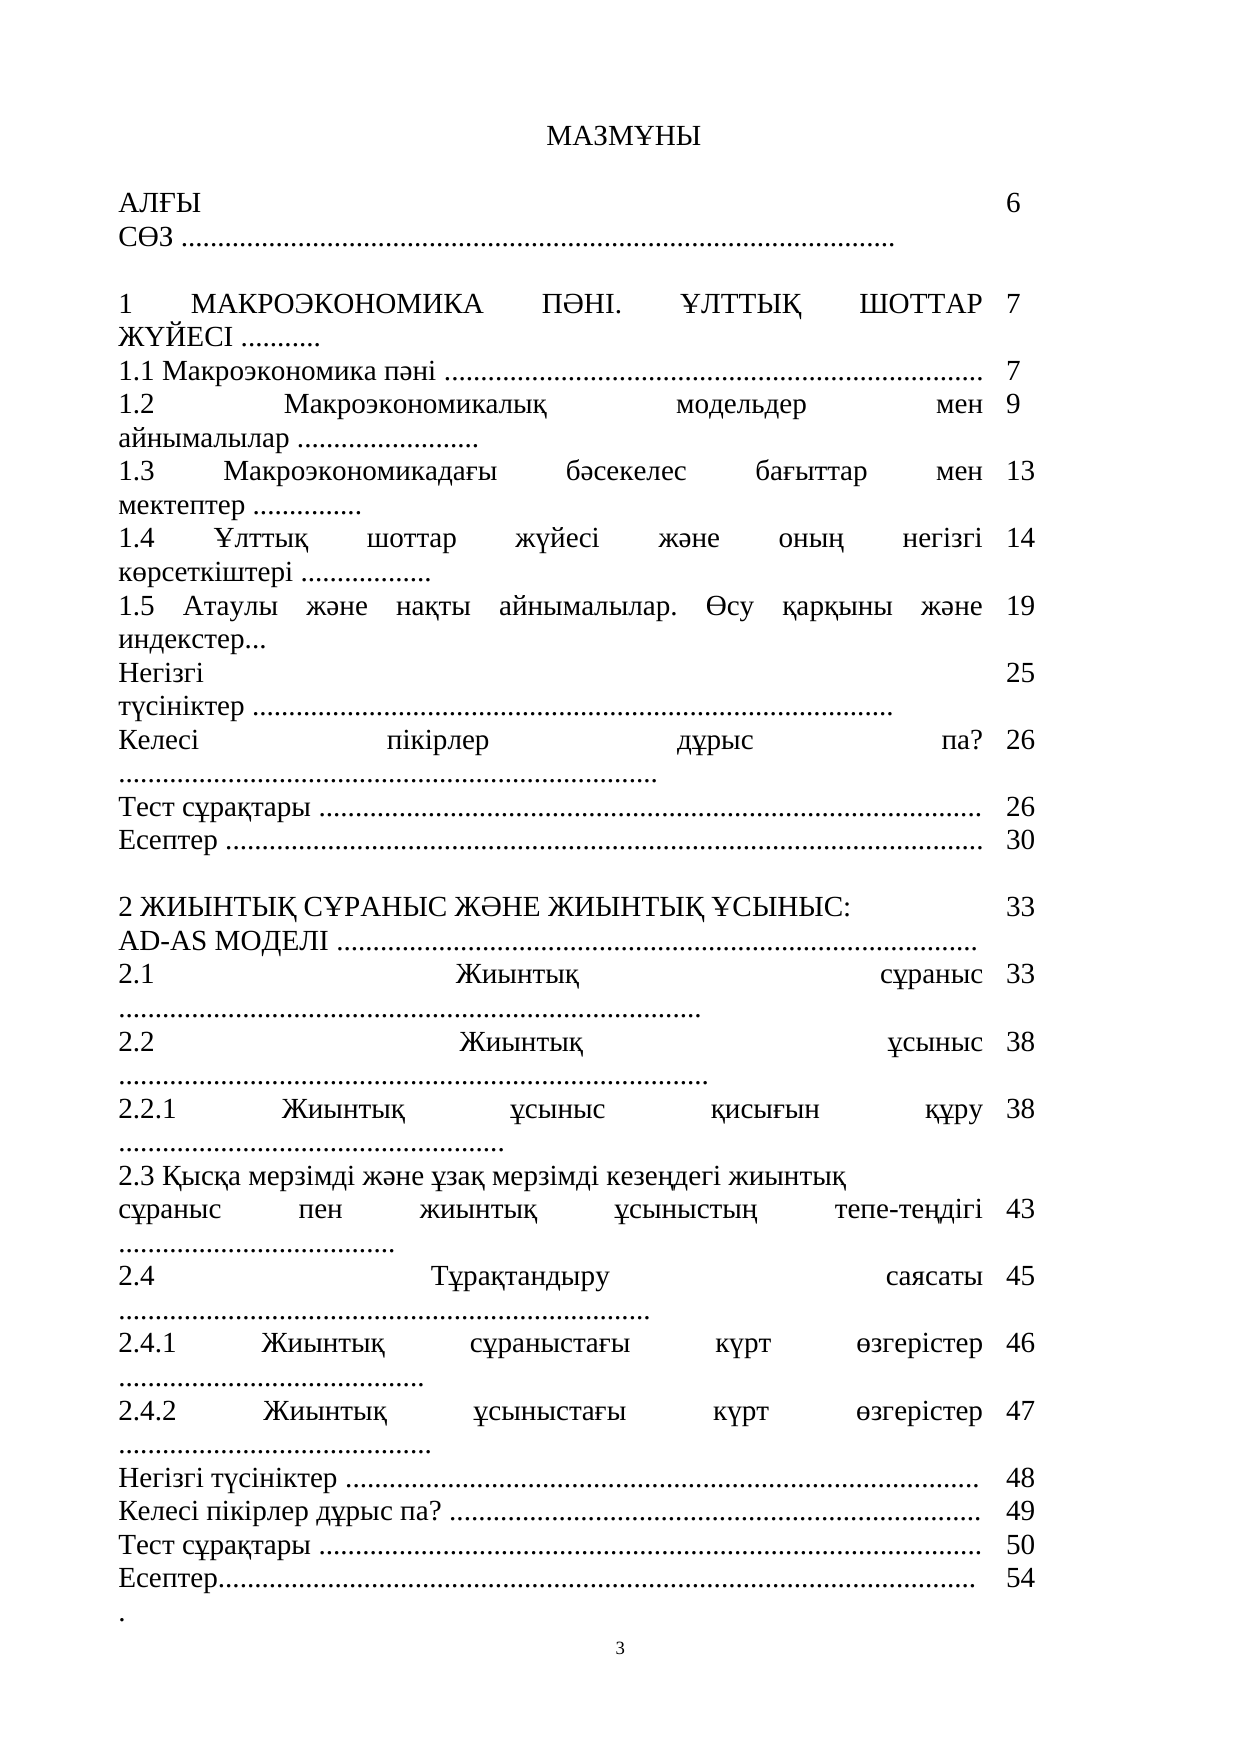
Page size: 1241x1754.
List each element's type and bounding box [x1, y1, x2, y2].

text [118, 118, 1122, 152]
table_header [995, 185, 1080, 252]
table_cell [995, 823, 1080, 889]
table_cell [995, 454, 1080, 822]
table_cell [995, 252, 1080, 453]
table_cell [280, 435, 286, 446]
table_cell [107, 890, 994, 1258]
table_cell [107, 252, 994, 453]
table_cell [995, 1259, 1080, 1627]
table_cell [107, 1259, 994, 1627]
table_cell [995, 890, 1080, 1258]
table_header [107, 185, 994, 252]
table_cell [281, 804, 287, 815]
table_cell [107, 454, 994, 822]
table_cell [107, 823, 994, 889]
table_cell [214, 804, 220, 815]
